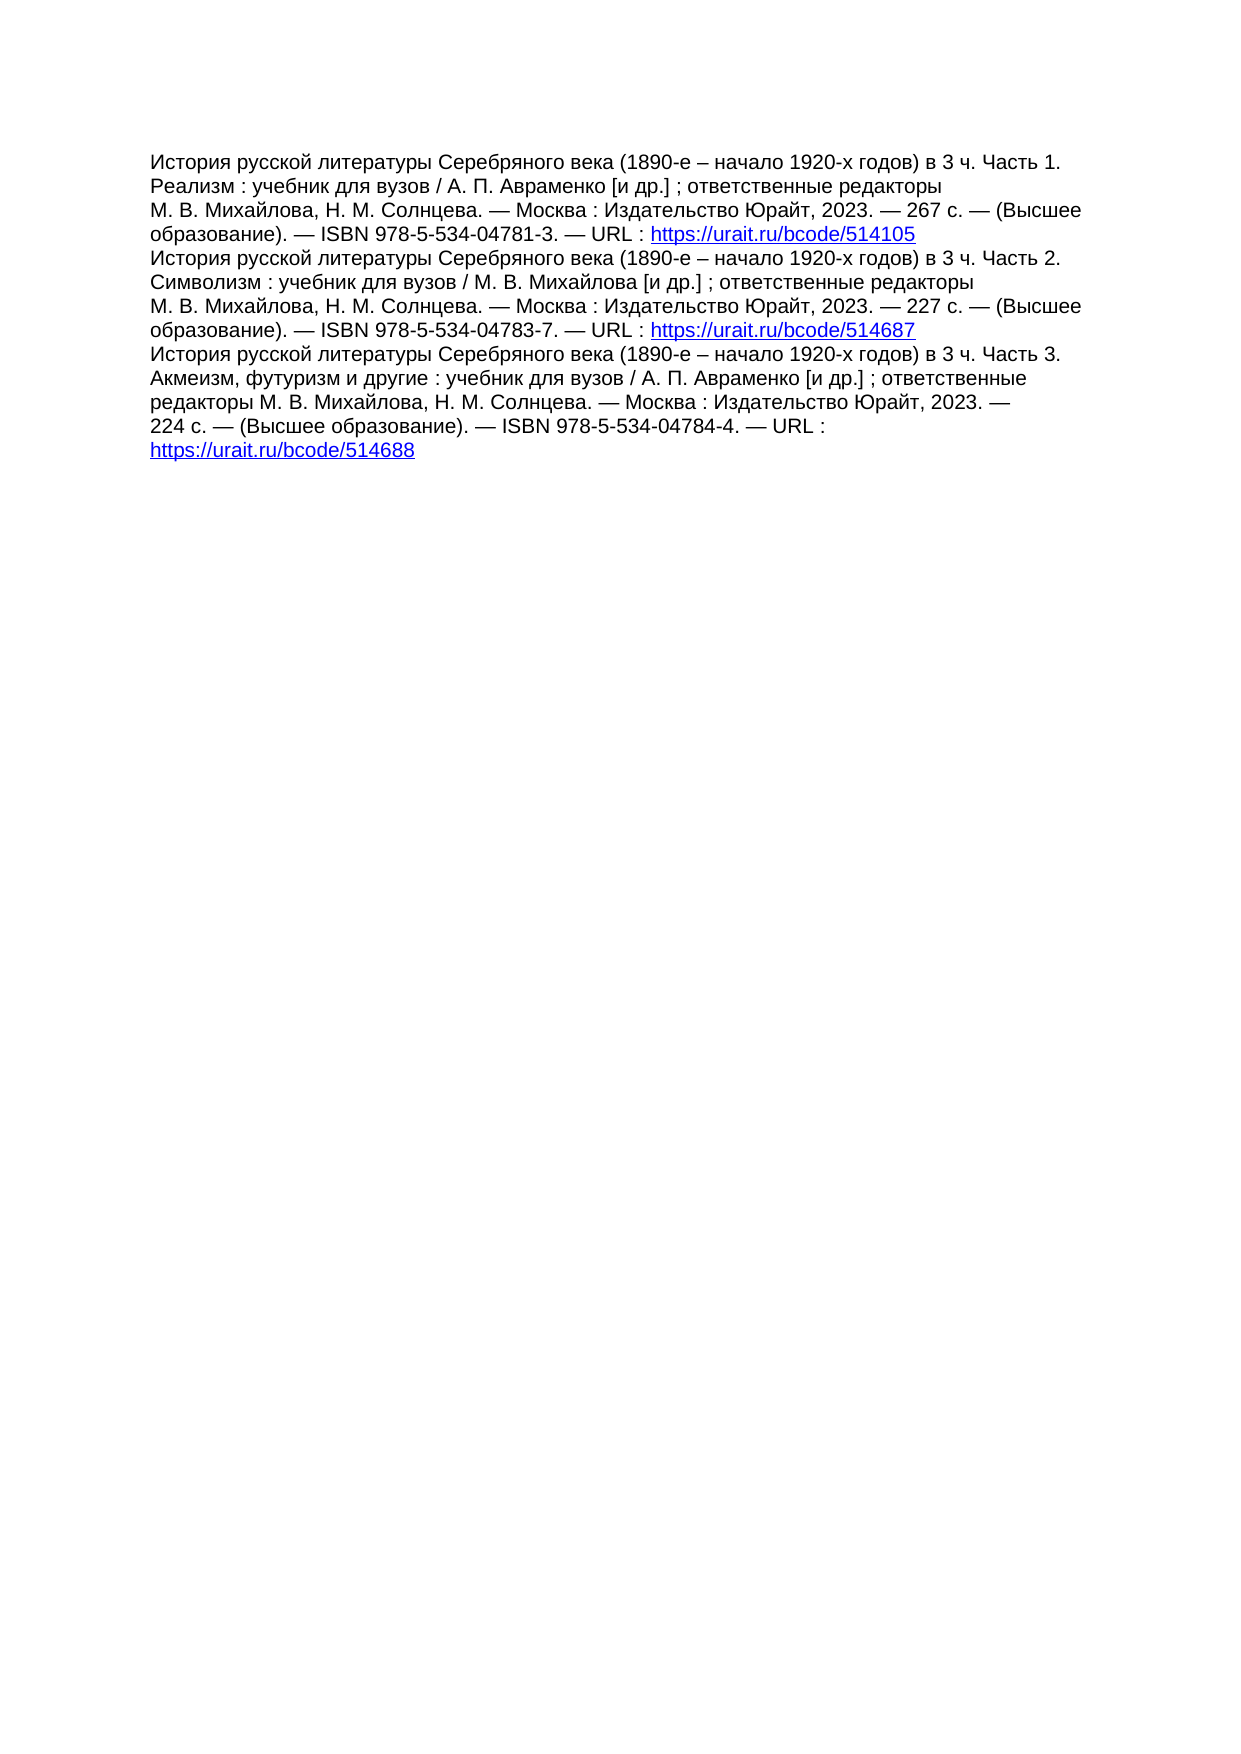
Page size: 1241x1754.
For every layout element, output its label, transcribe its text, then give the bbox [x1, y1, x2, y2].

text История русской литературы Серебряного века (1890-е – начало 1920-х годов) в 3 ч. Часть 2. Символизм : учебник для вузов / М. В. Михайлова [и др.] ; ответственные редакторы М. В. Михайлова, Н. М. Солнцева. — Москва : Издательство Юрайт, 2023. — 227 с. — (Высшее образование). — ISBN 978-5-534-04783-7. — URL : https://urait.ru/bcode/514687 [150, 246, 1090, 342]
text История русской литературы Серебряного века (1890-е – начало 1920-х годов) в 3 ч. Часть 1. Реализм : учебник для вузов / А. П. Авраменко [и др.] ; ответственные редакторы М. В. Михайлова, Н. М. Солнцева. — Москва : Издательство Юрайт, 2023. — 267 с. — (Высшее образование). — ISBN 978-5-534-04781-3. — URL : https://urait.ru/bcode/514105 [150, 150, 1090, 246]
text История русской литературы Серебряного века (1890-е – начало 1920-х годов) в 3 ч. Часть 3. Акмеизм, футуризм и другие : учебник для вузов / А. П. Авраменко [и др.] ; ответственные редакторы М. В. Михайлова, Н. М. Солнцева. — Москва : Издательство Юрайт, 2023. — 224 с. — (Высшее образование). — ISBN 978-5-534-04784-4. — URL : https://urait.ru/bcode/514688 [150, 342, 1090, 461]
